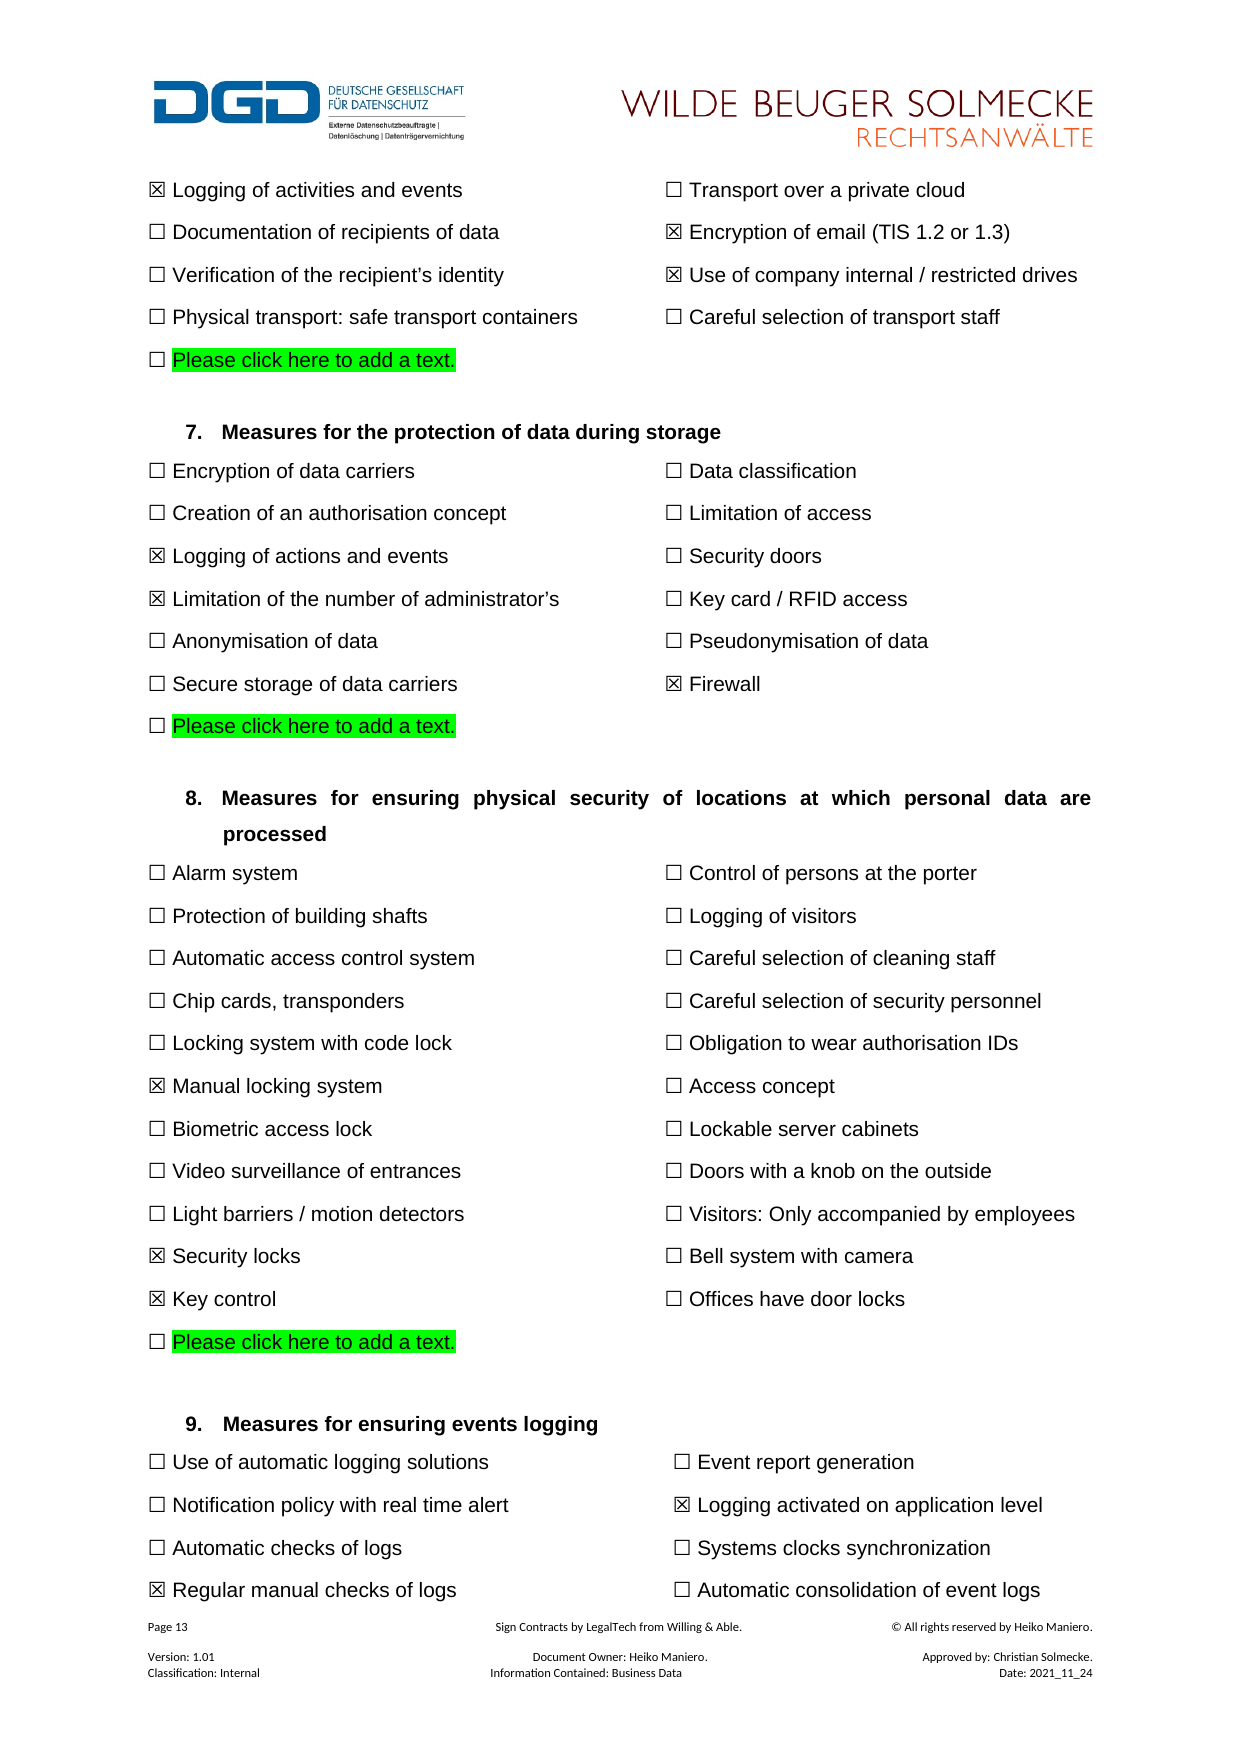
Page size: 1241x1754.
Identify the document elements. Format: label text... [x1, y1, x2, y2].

text ☒ Security locks Bell system with camera [148, 1242, 1093, 1270]
text ☒ Logging of activities and events Transport over a private cloud [148, 175, 1093, 203]
text Automatic access control system Careful selection of cleaning staff [148, 943, 1093, 972]
text Chip cards, transponders Careful selection of security personnel [148, 986, 1093, 1014]
picture [621, 90, 1093, 147]
text Encryption of data carriers Data classification [148, 456, 1093, 484]
text Documentation of recipients of data ☒ Encryption of email (TlS 1.2 or 1.3) [148, 217, 1093, 246]
text Video surveillance of entrances Doors with a knob on the outside [148, 1156, 1093, 1185]
text Biometric access lock Lockable server cabinets [148, 1114, 1093, 1142]
list Measures for ensuring physical security of locations at which personal data are processed [185, 786, 1093, 846]
text Locking system with code lock Obligation to wear authorisation IDs [148, 1028, 1093, 1057]
text Physical transport: safe transport containers Careful selection of transport staff [148, 302, 1093, 331]
text Notification policy with real time alert ☒ Logging activated on application level [148, 1490, 1093, 1518]
text Verification of the recipient’s identity ☒ Use of company internal / restricted drives [148, 260, 1093, 288]
text ☒ Regular manual checks of logs Automatic consolidation of event logs [148, 1575, 1093, 1604]
text Protection of building shafts Logging of visitors [148, 901, 1093, 929]
list Measures for ensuring events logging [185, 1411, 1093, 1435]
text Secure storage of data carriers ☒ Firewall [148, 669, 1093, 697]
text ☒ Logging of actions and events Security doors [148, 541, 1093, 569]
text Automatic checks of logs Systems clocks synchronization [148, 1533, 1093, 1561]
text Alarm system Control of persons at the porter [148, 858, 1093, 887]
text ☒ Limitation of the number of administrator’s Key card / RFID access [148, 584, 1093, 612]
list Measures for the protection of data during storage [185, 420, 1093, 444]
text Use of automatic logging solutions Event report generation [148, 1447, 1093, 1476]
text ☒ Manual locking system Access concept [148, 1071, 1093, 1099]
picture [147, 73, 471, 147]
text Anonymisation of data Pseudonymisation of data [148, 626, 1093, 655]
text Creation of an authorisation concept Limitation of access [148, 498, 1093, 527]
text ☒ Key control Offices have door locks [148, 1284, 1093, 1313]
text Light barriers / motion detectors Visitors: Only accompanied by employees [148, 1199, 1093, 1227]
